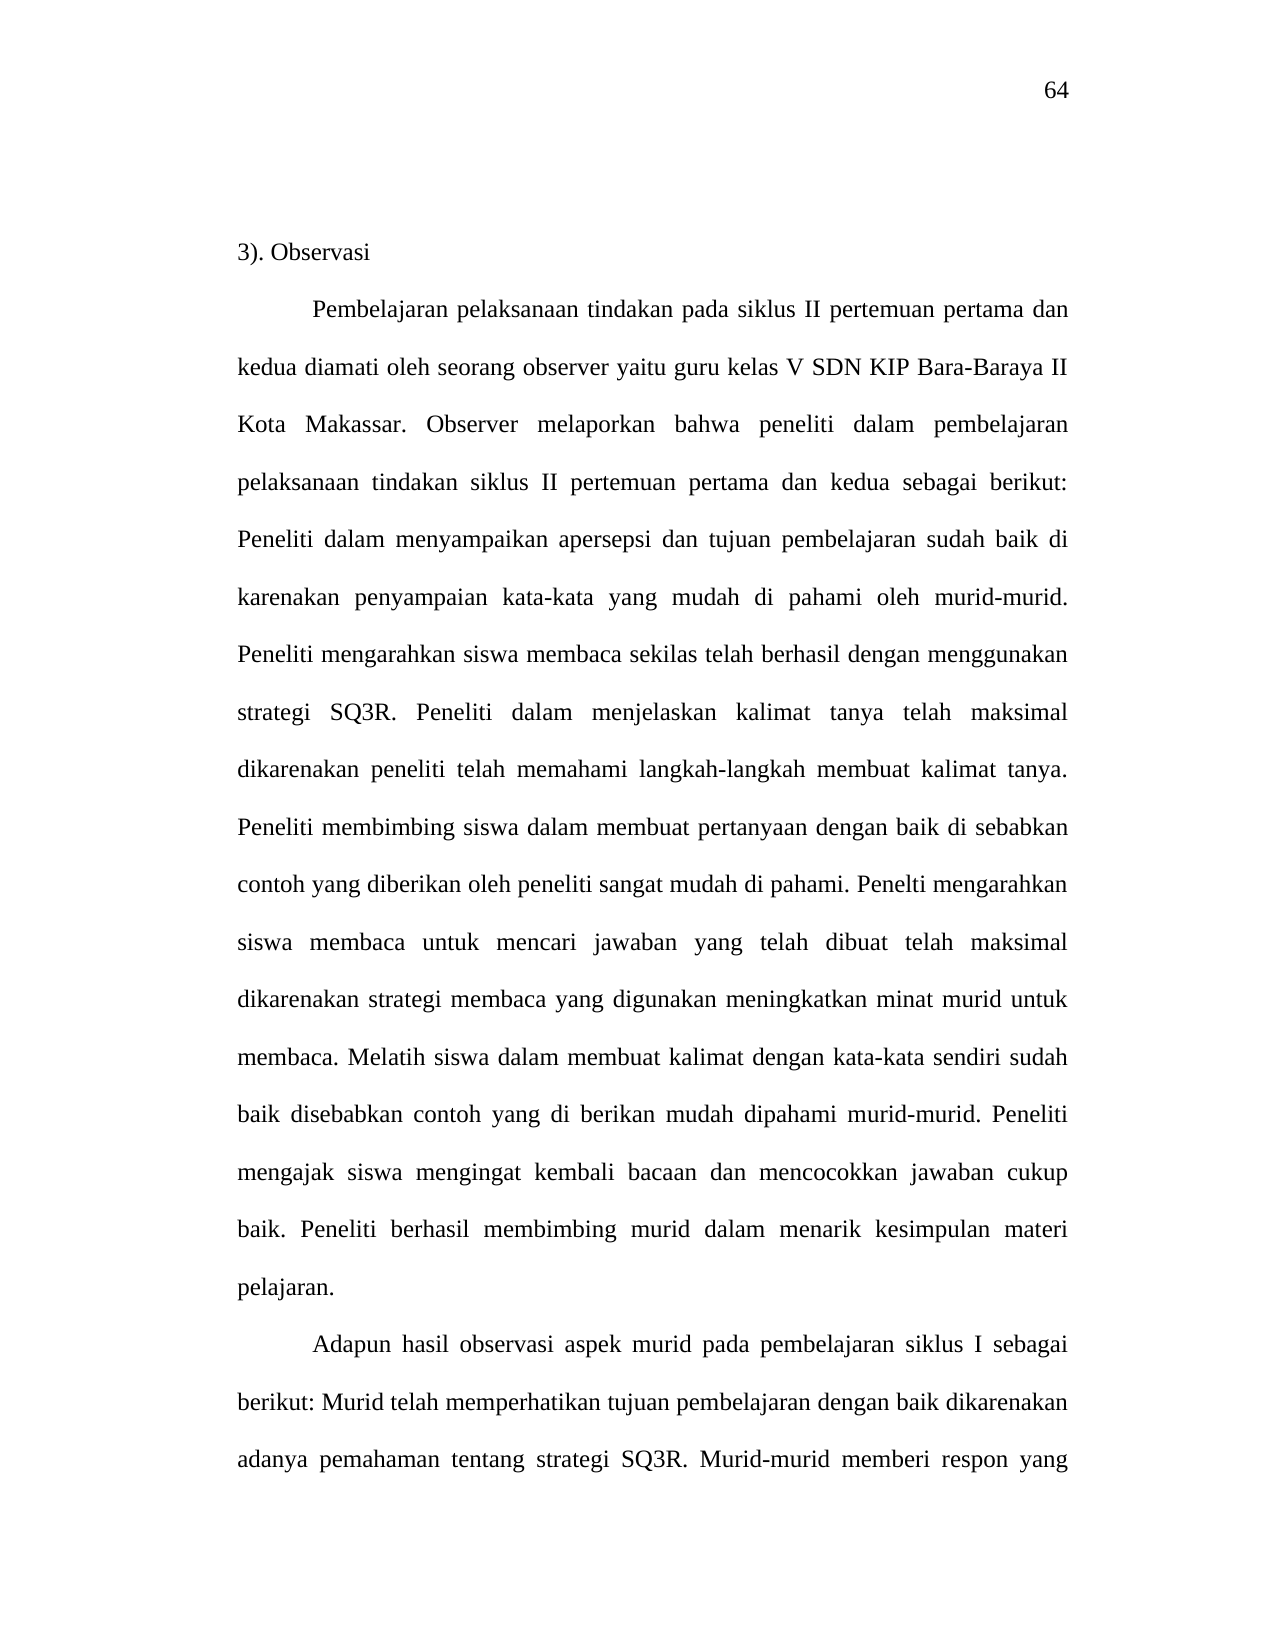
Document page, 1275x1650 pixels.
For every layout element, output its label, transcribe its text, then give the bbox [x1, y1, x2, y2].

text Pembelajaran pelaksanaan tindakan pada siklus II pertemuan pertama dan kedua diamati oleh seorang observer yaitu guru kelas V SDN KIP Bara-Baraya II Kota Makassar. Observer melaporkan bahwa peneliti dalam pembelajaran pelaksanaan tindakan siklus II pertemuan pertama dan kedua sebagai berikut: Peneliti dalam menyampaikan apersepsi dan tujuan pembelajaran sudah baik di karenakan penyampaian kata-kata yang mudah di pahami oleh murid-murid. Peneliti mengarahkan siswa membaca sekilas telah berhasil dengan menggunakan strategi SQ3R. Peneliti dalam menjelaskan kalimat tanya telah maksimal dikarenakan peneliti telah memahami langkah-langkah membuat kalimat tanya. Peneliti membimbing siswa dalam membuat pertanyaan dengan baik di sebabkan contoh yang diberikan oleh peneliti sangat mudah di pahami. Penelti mengarahkan siswa membaca untuk mencari jawaban yang telah dibuat telah maksimal dikarenakan strategi membaca yang digunakan meningkatkan minat murid untuk membaca. Melatih siswa dalam membuat kalimat dengan kata-kata sendiri sudah baik disebabkan contoh yang di berikan mudah dipahami murid-murid. Peneliti mengajak siswa mengingat kembali bacaan dan mencocokkan jawaban cukup baik. Peneliti berhasil membimbing murid dalam menarik kesimpulan materi pelajaran. [237, 294, 1069, 1301]
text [237, 1329, 1069, 1473]
text 3). Observasi [237, 237, 1069, 266]
